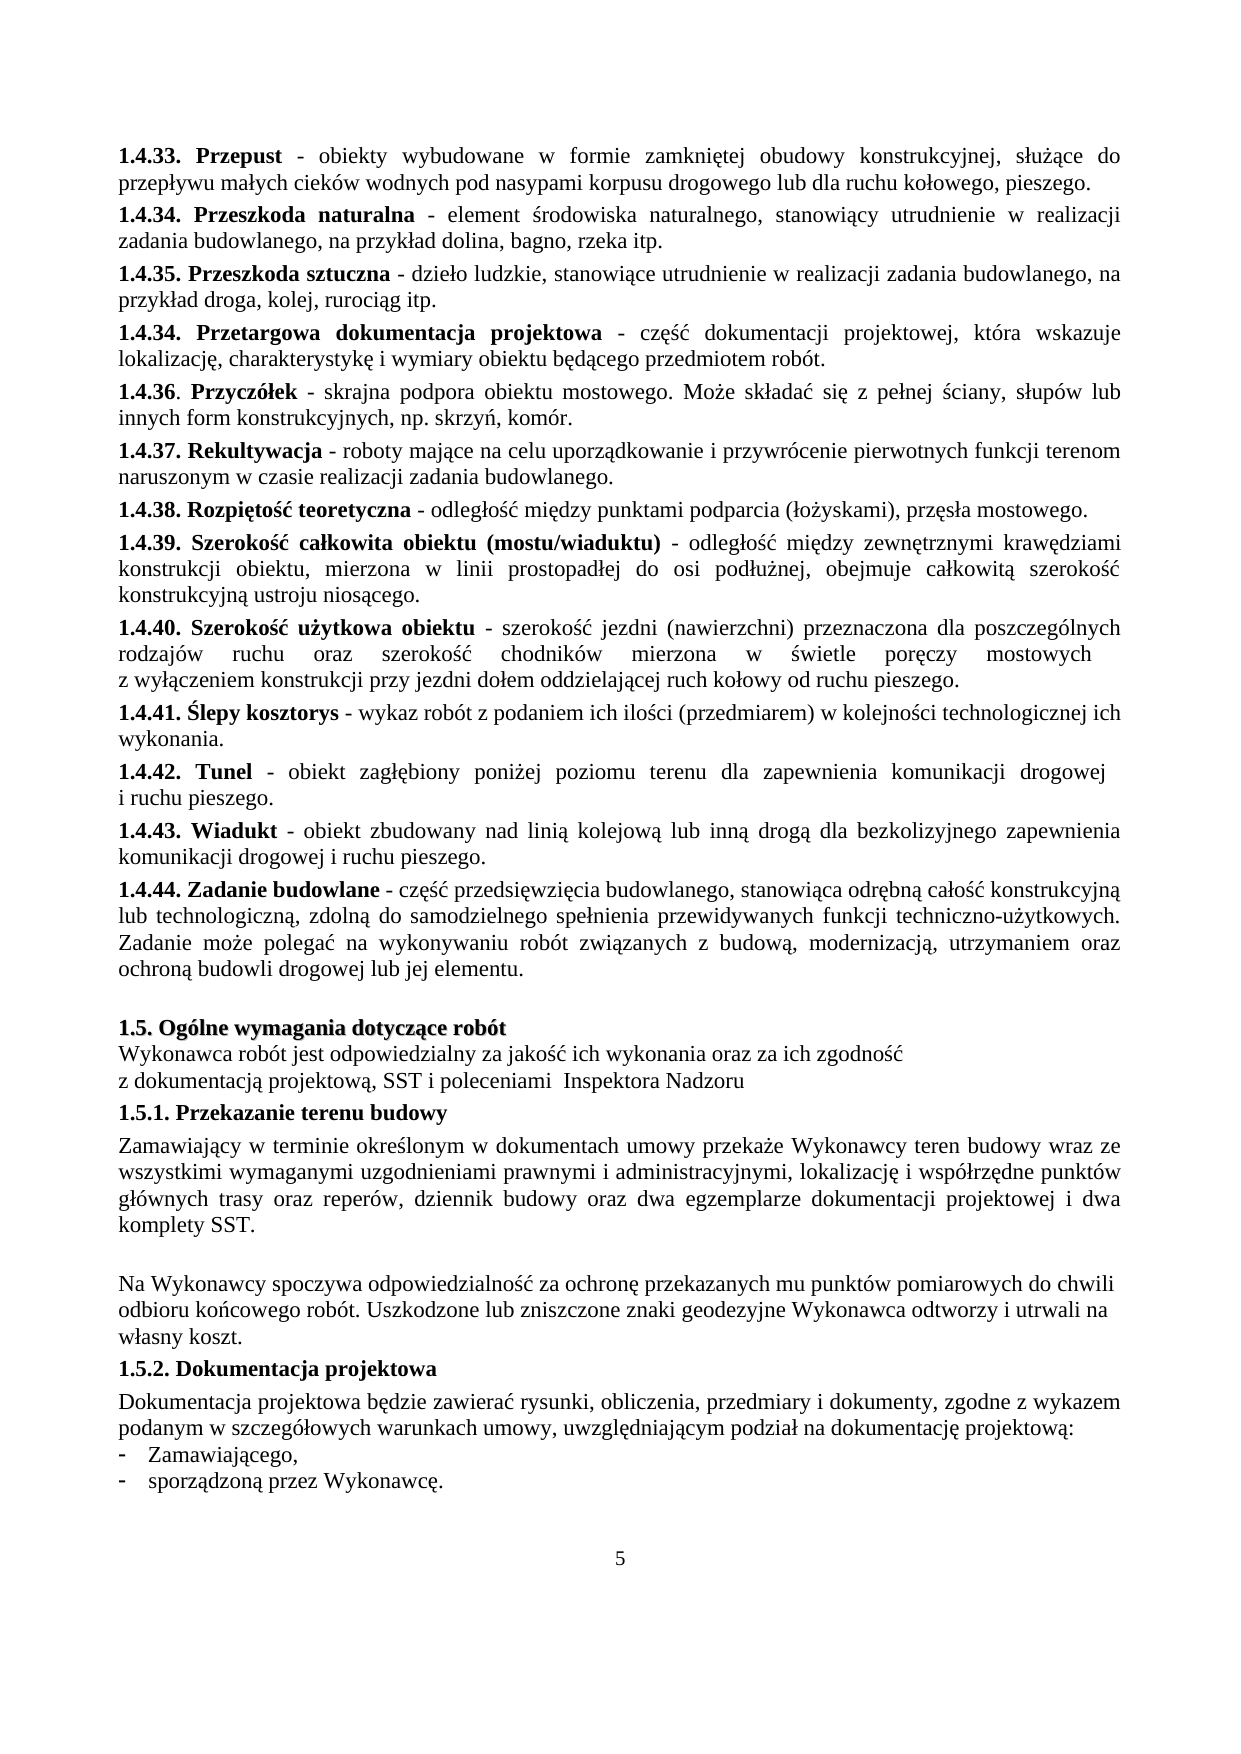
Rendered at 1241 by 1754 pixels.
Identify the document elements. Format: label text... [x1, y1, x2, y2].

text 1.4.39. Szerokość całkowita obiektu (mostu/wiaduktu) - odległość między zewnętrznymi krawędziami konstrukcji obiektu, mierzona w linii prostopadłej do osi podłużnej, obejmuje całkowitą szerokość konstrukcyjną ustroju niosącego. [118, 528, 1122, 608]
text Na Wykonawcy spoczywa odpowiedzialność za ochronę przekazanych mu punktów pomiarowych do chwili odbioru końcowego robót. Uszkodzone lub zniszczone znaki geodezyjne Wykonawca odtworzy i utrwali na własny koszt. [118, 1270, 1122, 1349]
text Dokumentacja projektowa będzie zawierać rysunki, obliczenia, przedmiary i dokumenty, zgodne z wykazem podanym w szczegółowych warunkach umowy, uwzględniającym podział na dokumentację projektową: [118, 1388, 1122, 1441]
text 1.4.36. Przyczółek - skrajna podpora obiektu mostowego. Może składać się z pełnej ściany, słupów lub innych form konstrukcyjnych, np. skrzyń, komór. [118, 378, 1122, 431]
list Zamawiającego, [118, 1441, 1122, 1467]
text Zamawiający w terminie określonym w dokumentach umowy przekaże Wykonawcy teren budowy wraz ze wszystkimi wymaganymi uzgodnieniami prawnymi i administracyjnymi, lokalizację i współrzędne punktów głównych trasy oraz reperów, dziennik budowy oraz dwa egzemplarze dokumentacji projektowej i dwa komplety SST. [118, 1132, 1122, 1237]
subtitle 1.5.2. Dokumentacja projektowa [118, 1355, 1122, 1382]
text 1.4.42. Tunel - obiekt zagłębiony poniżej poziomu terenu dla zapewnienia komunikacji drogowej i ruchu pieszego. [118, 758, 1122, 811]
text 1.4.38. Rozpiętość teoretyczna - odległość między punktami podparcia (łożyskami), przęsła mostowego. [118, 496, 1122, 522]
text 1.4.44. Zadanie budowlane - część przedsięwzięcia budowlanego, stanowiąca odrębną całość konstrukcyjną lub technologiczną, zdolną do samodzielnego spełnienia przewidywanych funkcji techniczno-użytkowych. Zadanie może polegać na wykonywaniu robót związanych z budową, modernizacją, utrzymaniem oraz ochroną budowli drogowej lub jej elementu. [118, 876, 1122, 981]
text Wykonawca robót jest odpowiedzialny za jakość ich wykonania oraz za ich zgodność z dokumentacją projektową, SST i poleceniami Inspektora Nadzoru [118, 1040, 1122, 1093]
text 1.4.37. Rekultywacja - roboty mające na celu uporządkowanie i przywrócenie pierwotnych funkcji terenom naruszonym w czasie realizacji zadania budowlanego. [118, 437, 1122, 490]
list sporządzoną przez Wykonawcę. [118, 1467, 1122, 1493]
text 1.4.35. Przeszkoda sztuczna - dzieło ludzkie, stanowiące utrudnienie w realizacji zadania budowlanego, na przykład droga, kolej, rurociąg itp. [118, 260, 1122, 313]
text 1.4.43. Wiadukt - obiekt zbudowany nad linią kolejową lub inną drogą dla bezkolizyjnego zapewnienia komunikacji drogowej i ruchu pieszego. [118, 817, 1122, 870]
text 1.4.33. Przepust - obiekty wybudowane w formie zamkniętej obudowy konstrukcyjnej, służące do przepływu małych cieków wodnych pod nasypami korpusu drogowego lub dla ruchu kołowego, pieszego. [118, 142, 1122, 195]
text 1.4.40. Szerokość użytkowa obiektu - szerokość jezdni (nawierzchni) przeznaczona dla poszczególnych rodzajów ruchu oraz szerokość chodników mierzona w świetle poręczy mostowych z wyłączeniem konstrukcji przy jezdni dołem oddzielającej ruch kołowy od ruchu pieszego. [118, 614, 1122, 693]
text 1.4.34. Przeszkoda naturalna - element środowiska naturalnego, stanowiący utrudnienie w realizacji zadania budowlanego, na przykład dolina, bagno, rzeka itp. [118, 201, 1122, 254]
subtitle 1.5.1. Przekazanie terenu budowy [118, 1099, 1122, 1126]
text 1.4.34. Przetargowa dokumentacja projektowa - część dokumentacji projektowej, która wskazuje lokalizację, charakterystykę i wymiary obiektu będącego przedmiotem robót. [118, 319, 1122, 372]
text 1.4.41. Ślepy kosztorys - wykaz robót z podaniem ich ilości (przedmiarem) w kolejności technologicznej ich wykonania. [118, 699, 1122, 752]
subtitle 1.5. Ogólne wymagania dotyczące robót [118, 1014, 1122, 1040]
